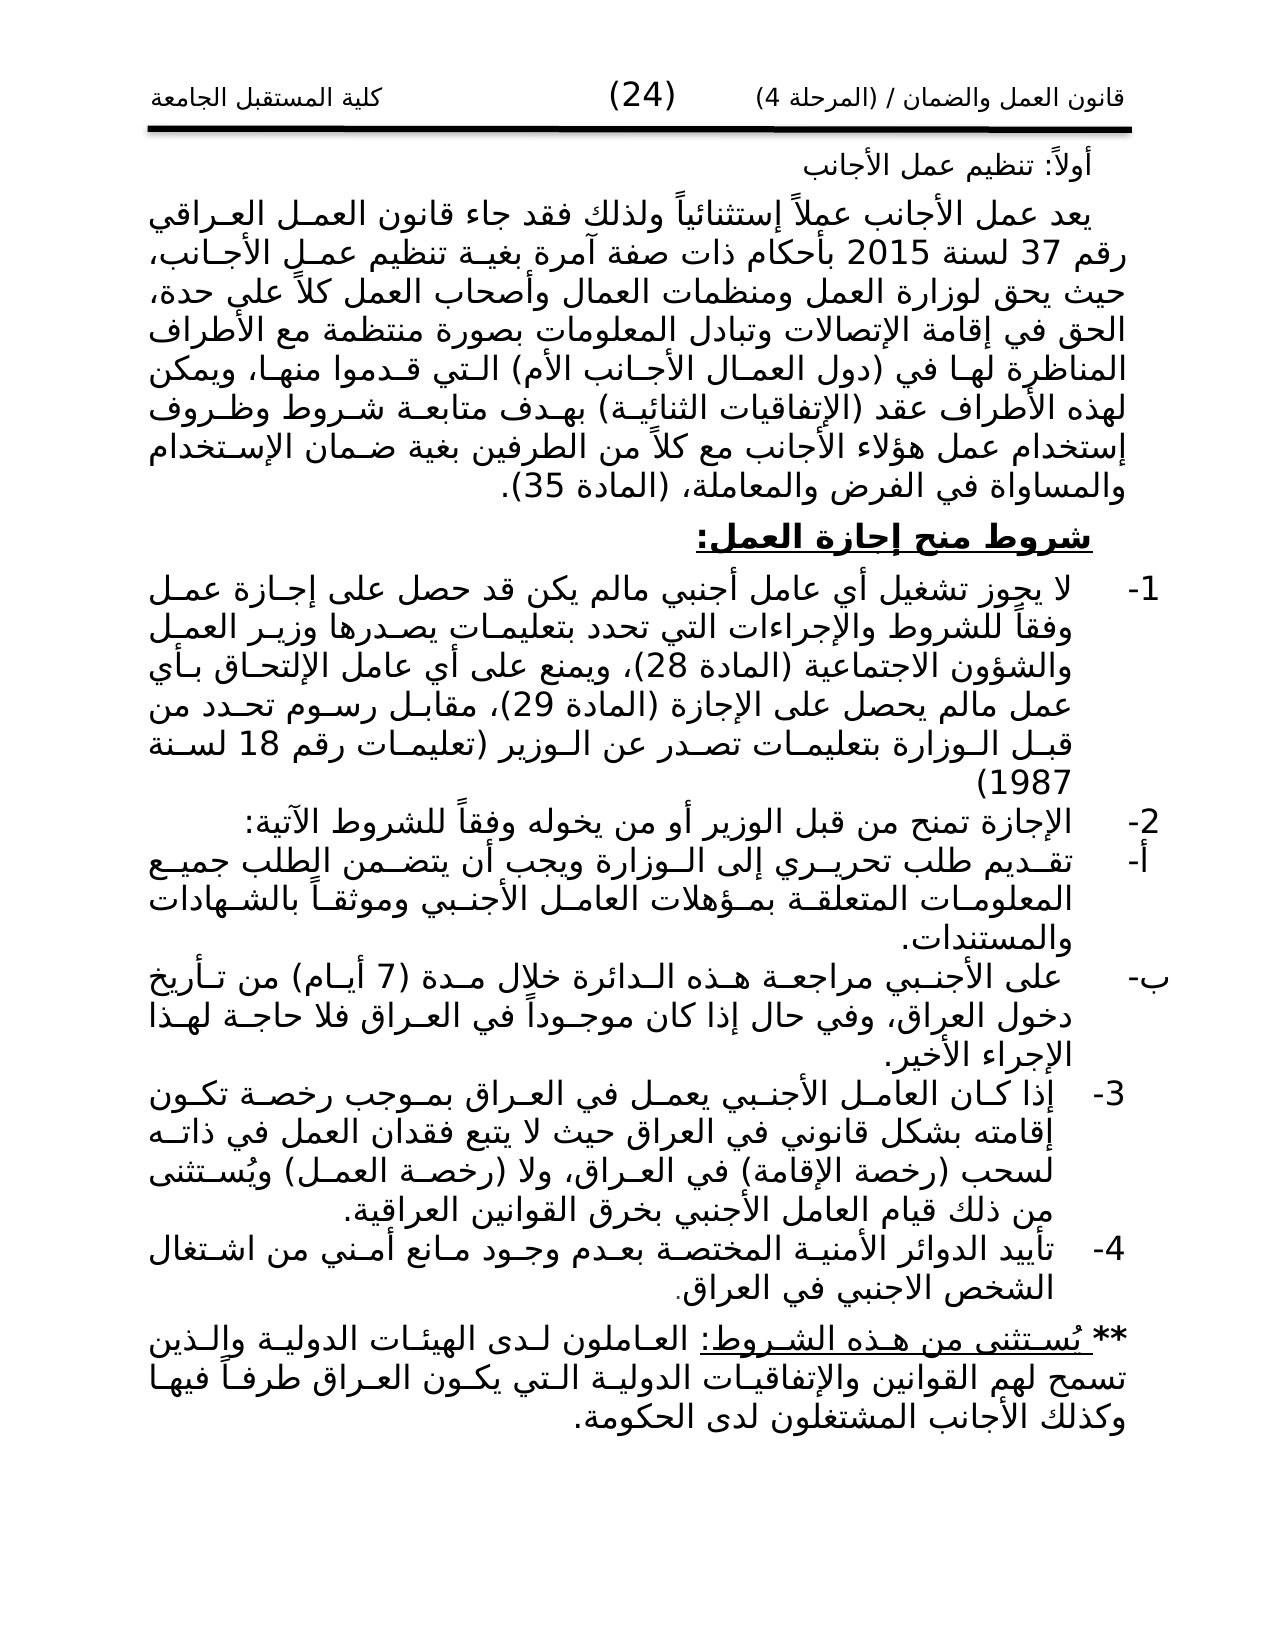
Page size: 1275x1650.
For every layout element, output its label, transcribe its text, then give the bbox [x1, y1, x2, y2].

text يعد عمل الأجانب عملاً إستثنائياً ولذلك فقد جاء قانون العمل العراقي رقم 37 لسنة 2015 بأحكام ذات صفة آمرة بغية تنظيم عمل الأجانب، حيث يحق لوزارة العمل ومنظمات العمال وأصحاب العمل كلاً على حدة، الحق في إقامة الإتصالات وتبادل المعلومات بصورة منتظمة مع الأطراف المناظرة لها في (دول العمال الأجانب الأم) التي قدموا منها، ويمكن لهذه الأطراف عقد (الإتفاقيات الثنائية) بهدف متابعة شروط وظروف إستخدام عمل هؤلاء الأجانب مع كلاً من الطرفين بغية ضمان الإستخدام والمساواة في الفرض والمعاملة، (المادة 35). [148, 194, 1127, 505]
list الإجازة تمنح من قبل الوزير أو من يخوله وفقاً للشروط الآتية: [148, 802, 1127, 841]
text أولاً: تنظيم عمل الأجانب [148, 148, 1127, 182]
list على الأجنبي مراجعة هذه الدائرة خلال مدة (7 أيام) من تأريخ دخول العراق، وفي حال إذا كان موجوداً في العراق فلا حاجة لهذا الإجراء الأخير. [148, 958, 1127, 1074]
list تقديم طلب تحريري إلى الوزارة ويجب أن يتضمن الطلب جميع المعلومات المتعلقة بمؤهلات العامل الأجنبي وموثقاً بالشهادات والمستندات. [148, 841, 1127, 958]
list إذا كان العامل الأجنبي يعمل في العراق بموجب رخصة تكون إقامته بشكل قانوني في العراق حيث لا يتبع فقدان العمل في ذاته لسحب (رخصة الإقامة) في العراق، ولا (رخصة العمل) ويُستثنى من ذلك قيام العامل الأجنبي بخرق القوانين العراقية. [148, 1074, 1092, 1229]
text ** يُستثنى من هذه الشروط: العاملون لدى الهيئات الدولية والذين تسمح لهم القوانين والإتفاقيات الدولية التي يكون العراق طرفاً فيها وكذلك الأجانب المشتغلون لدى الحكومة. [148, 1320, 1127, 1436]
list لا يجوز تشغيل أي عامل أجنبي مالم يكن قد حصل على إجازة عمل وفقاً للشروط والإجراءات التي تحدد بتعليمات يصدرها وزير العمل والشؤون الاجتماعية (المادة 28)، ويمنع على أي عامل الإلتحاق بأي عمل مالم يحصل على الإجازة (المادة 29)، مقابل رسوم تحدد من قبل الوزارة بتعليمات تصدر عن الوزير (تعليمات رقم 18 لسنة 1987) [148, 569, 1127, 802]
list تأييد الدوائر الأمنية المختصة بعدم وجود مانع أمني من اشتغال الشخص الاجنبي في العراق. [148, 1229, 1092, 1307]
text شروط منح إجازة العمل: [148, 518, 1127, 557]
